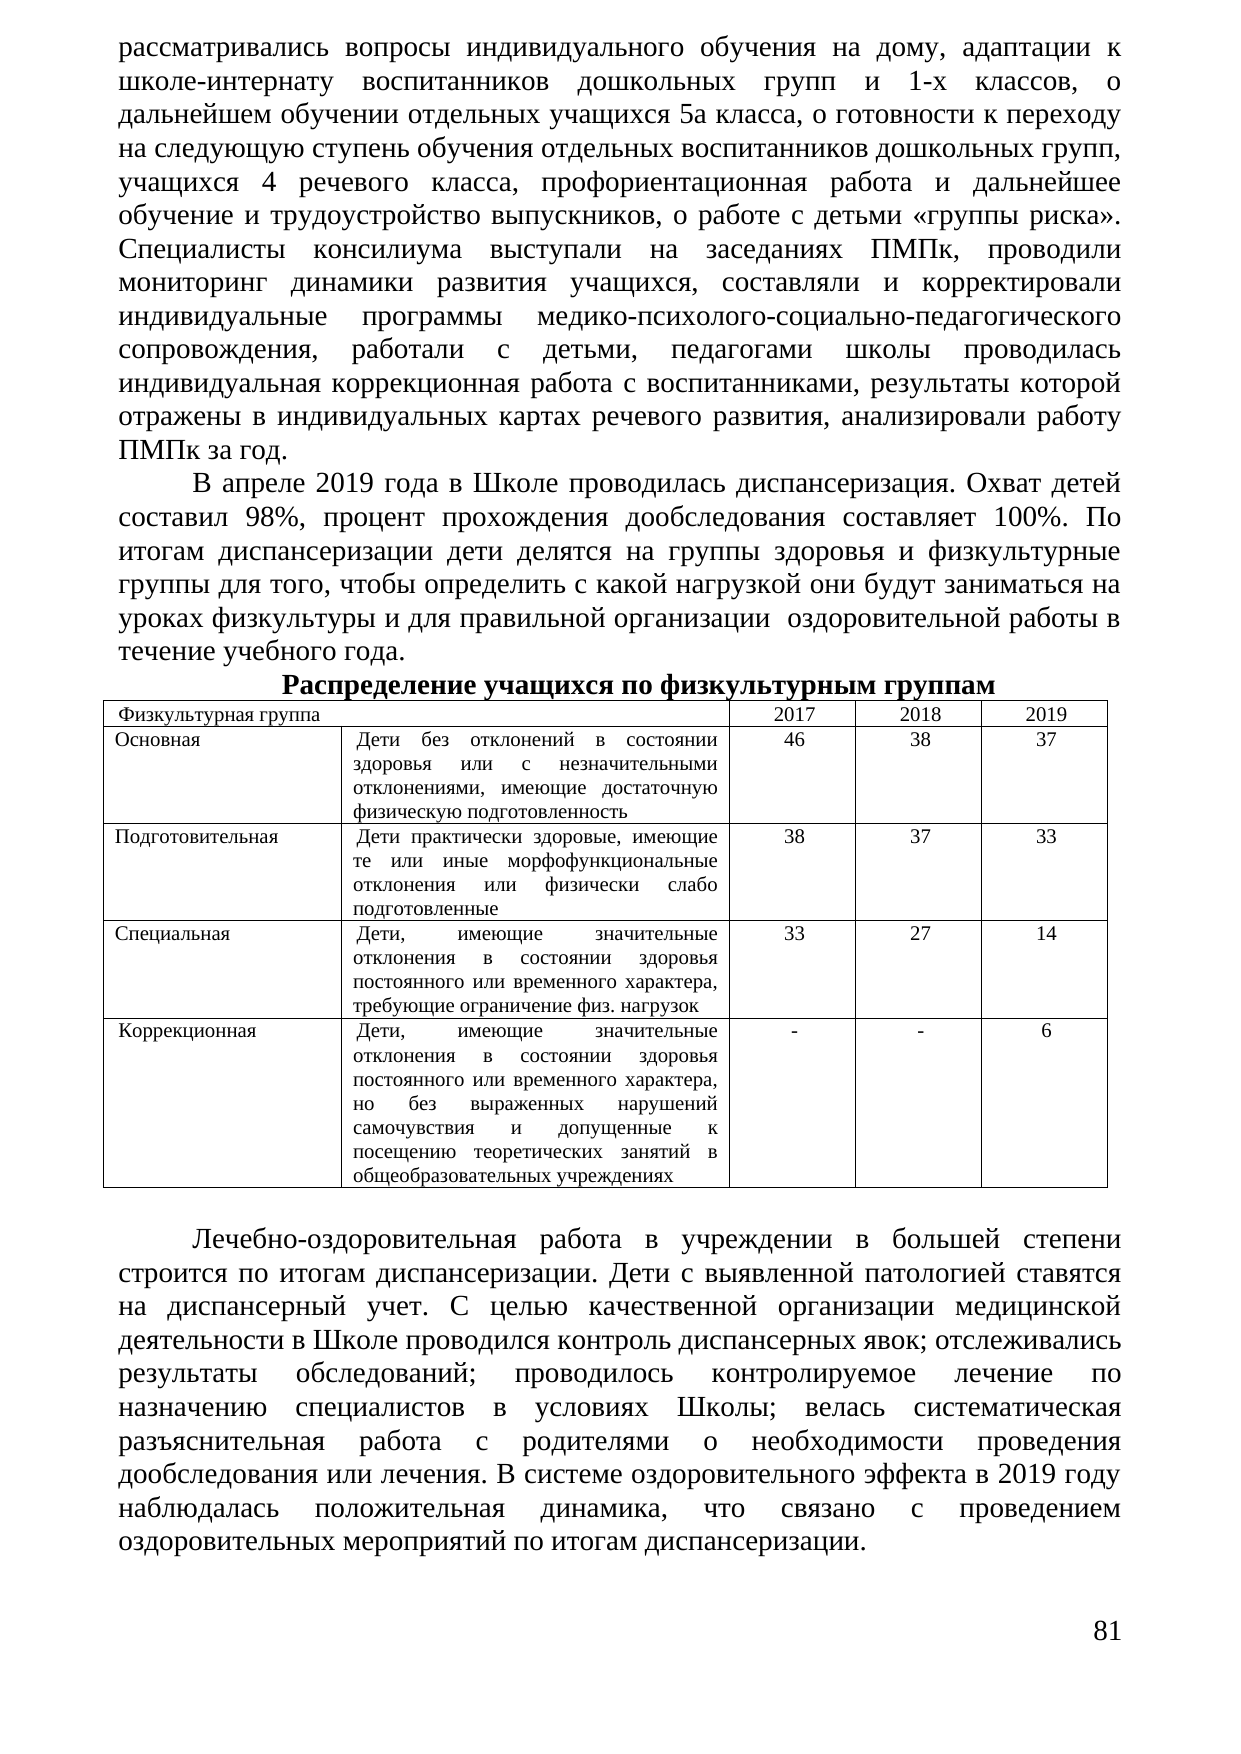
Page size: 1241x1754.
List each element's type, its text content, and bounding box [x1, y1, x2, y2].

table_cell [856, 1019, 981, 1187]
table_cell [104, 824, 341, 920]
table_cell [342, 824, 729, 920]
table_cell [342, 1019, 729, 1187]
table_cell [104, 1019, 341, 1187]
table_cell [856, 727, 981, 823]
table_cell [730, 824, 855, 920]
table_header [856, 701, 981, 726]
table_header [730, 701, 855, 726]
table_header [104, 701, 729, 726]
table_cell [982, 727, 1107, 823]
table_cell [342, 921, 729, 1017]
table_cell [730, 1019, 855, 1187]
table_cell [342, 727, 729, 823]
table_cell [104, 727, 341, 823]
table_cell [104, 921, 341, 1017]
text Лечебно-оздоровительная работа в учреждении в большей степени строится по итогам диспансеризации. Дети с выявленной патологией ставятся на диспансерный учет. С целью качественной организации медицинской деятельности в Школе проводился контроль диспансерных явок; отслеживались результаты обследований; проводилось контролируемое лечение по назначению специалистов в условиях Школы; велась систематическая разъяснительная работа с родителями о необходимости проведения дообследования или лечения. В системе оздоровительного эффекта в 2019 году наблюдалась положительная динамика, что связано с проведением оздоровительных мероприятий по итогам диспансеризации. [118, 1221, 1122, 1557]
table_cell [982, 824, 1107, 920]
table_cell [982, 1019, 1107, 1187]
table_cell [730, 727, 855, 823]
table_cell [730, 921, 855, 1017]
subtitle Распределение учащихся по физкультурным группам [156, 667, 1122, 700]
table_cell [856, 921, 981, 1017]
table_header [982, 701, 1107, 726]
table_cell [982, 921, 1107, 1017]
text В апреле 2019 года в Школе проводилась диспансеризация. Охват детей составил 98%, процент прохождения дообследования составляет 100%. По итогам диспансеризации дети делятся на группы здоровья и физкультурные группы для того, чтобы определить с какой нагрузкой они будут заниматься на уроках физкультуры и для правильной организации оздоровительной работы в течение учебного года. [118, 466, 1122, 667]
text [118, 29, 1122, 466]
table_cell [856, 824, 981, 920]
